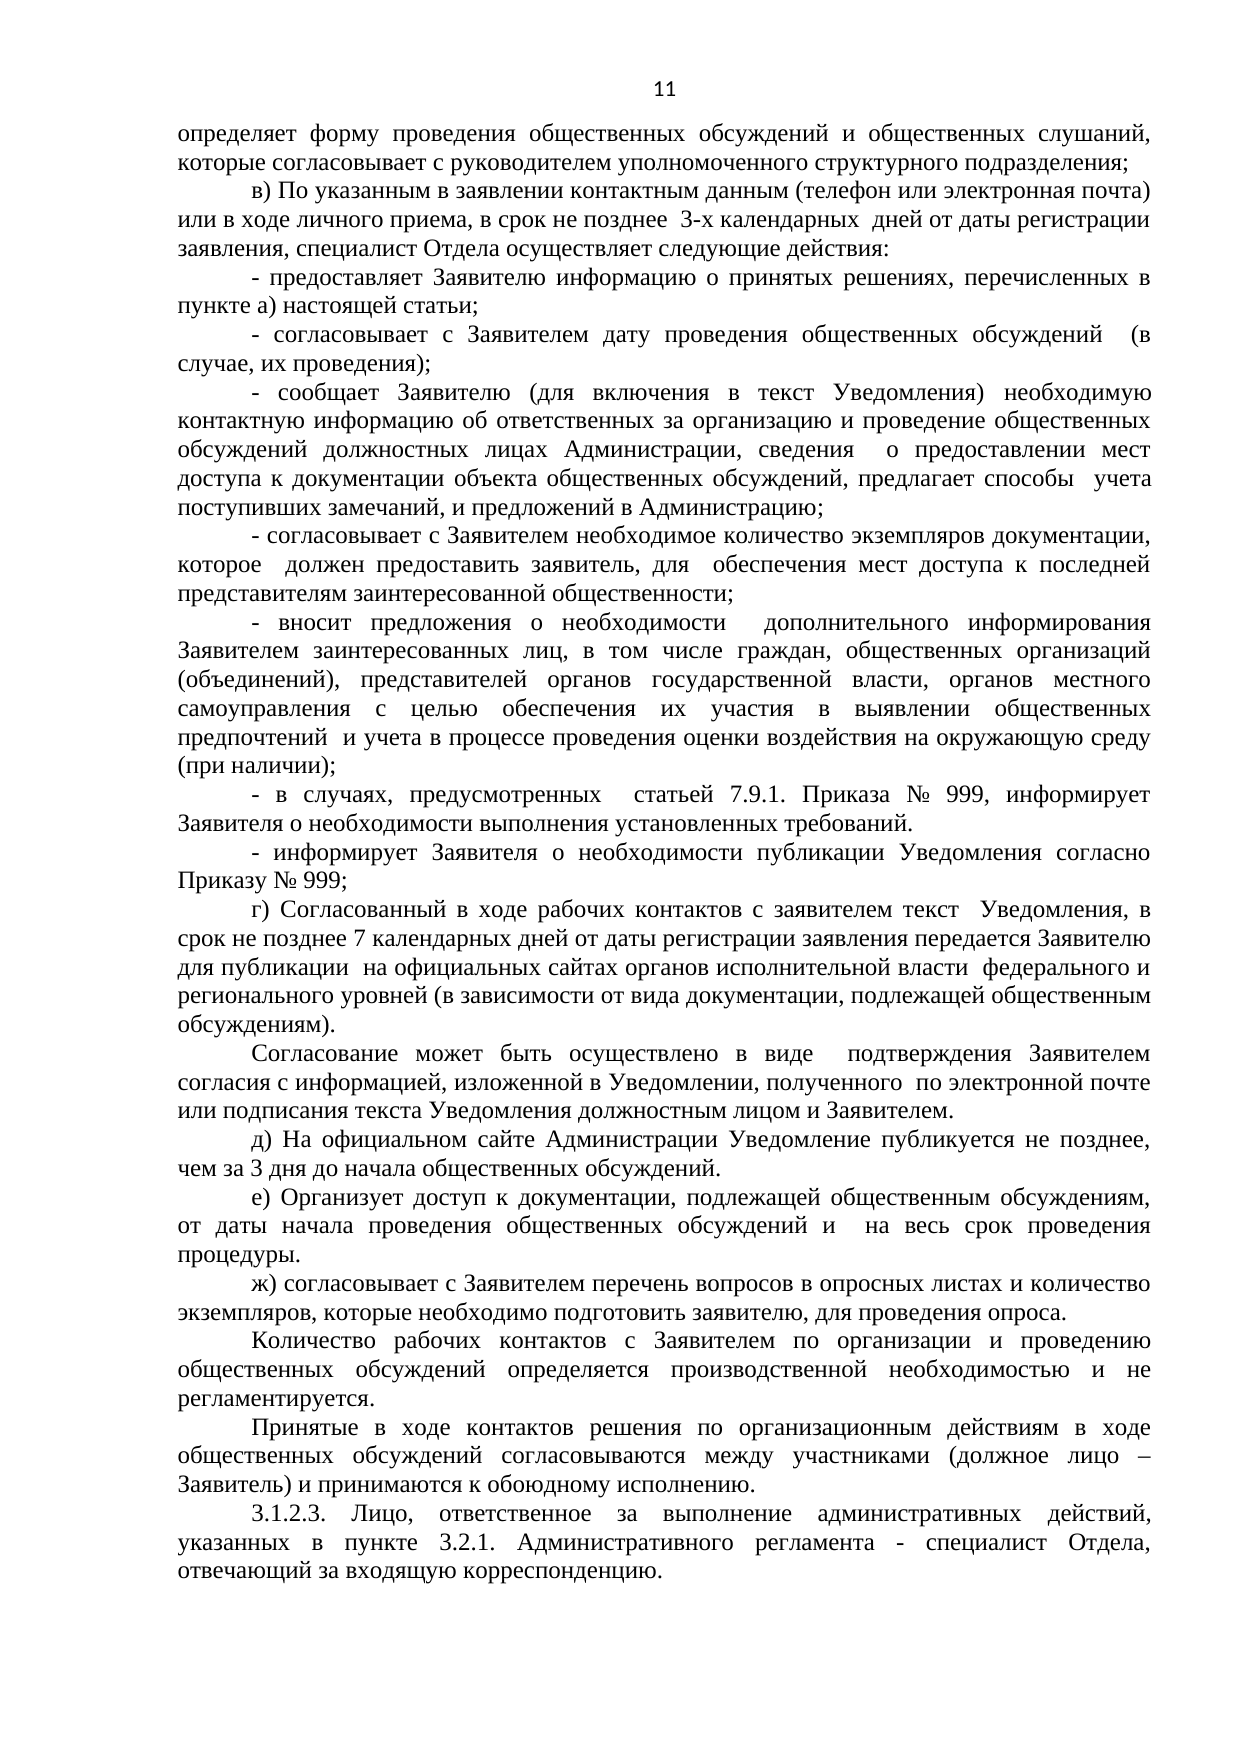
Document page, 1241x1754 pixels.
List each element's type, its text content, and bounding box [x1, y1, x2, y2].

text - предоставляет Заявителю информацию о принятых решениях, перечисленных в пункте а) настоящей статьи; [177, 262, 1152, 319]
text д) На официальном сайте Администрации Уведомление публикуется не позднее, чем за 3 дня до начала общественных обсуждений. [177, 1124, 1152, 1182]
text 3.1.2.3. Лицо, ответственное за выполнение административных действий, указанных в пункте 3.2.1. Административного регламента - специалист Отдела, отвечающий за входящую корреспонденцию. [177, 1498, 1152, 1584]
text в) По указанным в заявлении контактным данным (телефон или электронная почта) или в ходе личного приема, в срок не позднее 3-х календарных дней от даты регистрации заявления, специалист Отдела осуществляет следующие действия: [177, 176, 1152, 262]
text ж) согласовывает с Заявителем перечень вопросов в опросных листах и количество экземпляров, которые необходимо подготовить заявителю, для проведения опроса. [177, 1268, 1152, 1326]
text - в случаях, предусмотренных статьей 7.9.1. Приказа № 999, информирует Заявителя о необходимости выполнения установленных требований. [177, 779, 1152, 837]
text - согласовывает с Заявителем необходимое количество экземпляров документации, которое должен предоставить заявитель, для обеспечения мест доступа к последней представителям заинтересованной общественности; [177, 521, 1152, 607]
text Количество рабочих контактов с Заявителем по организации и проведению общественных обсуждений определяется производственной необходимостью и не регламентируется. [177, 1326, 1152, 1412]
text Принятые в ходе контактов решения по организационным действиям в ходе общественных обсуждений согласовываются между участниками (должное лицо – Заявитель) и принимаются к обоюдному исполнению. [177, 1412, 1152, 1498]
text - информирует Заявителя о необходимости публикации Уведомления согласно Приказу № 999; [177, 837, 1152, 894]
text г) Согласованный в ходе рабочих контактов с заявителем текст Уведомления, в срок не позднее 7 календарных дней от даты регистрации заявления передается Заявителю для публикации на официальных сайтах органов исполнительной власти федерального и регионального уровней (в зависимости от вида документации, подлежащей общественным обсуждениям). [177, 894, 1152, 1038]
text - вносит предложения о необходимости дополнительного информирования Заявителем заинтересованных лиц, в том числе граждан, общественных организаций (объединений), представителей органов государственной власти, органов местного самоуправления с целью обеспечения их участия в выявлении общественных предпочтений и учета в процессе проведения оценки воздействия на окружающую среду (при наличии); [177, 607, 1152, 779]
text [177, 118, 1152, 176]
text - сообщает Заявителю (для включения в текст Уведомления) необходимую контактную информацию об ответственных за организацию и проведение общественных обсуждений должностных лицах Администрации, сведения о предоставлении мест доступа к документации объекта общественных обсуждений, предлагает способы учета поступивших замечаний, и предложений в Администрацию; [177, 377, 1152, 521]
text Согласование может быть осуществлено в виде подтверждения Заявителем согласия с информацией, изложенной в Уведомлении, полученного по электронной почте или подписания текста Уведомления должностным лицом и Заявителем. [177, 1038, 1152, 1124]
text - согласовывает с Заявителем дату проведения общественных обсуждений (в случае, их проведения); [177, 319, 1152, 377]
text е) Организует доступ к документации, подлежащей общественным обсуждениям, от даты начала проведения общественных обсуждений и на весь срок проведения процедуры. [177, 1182, 1152, 1268]
